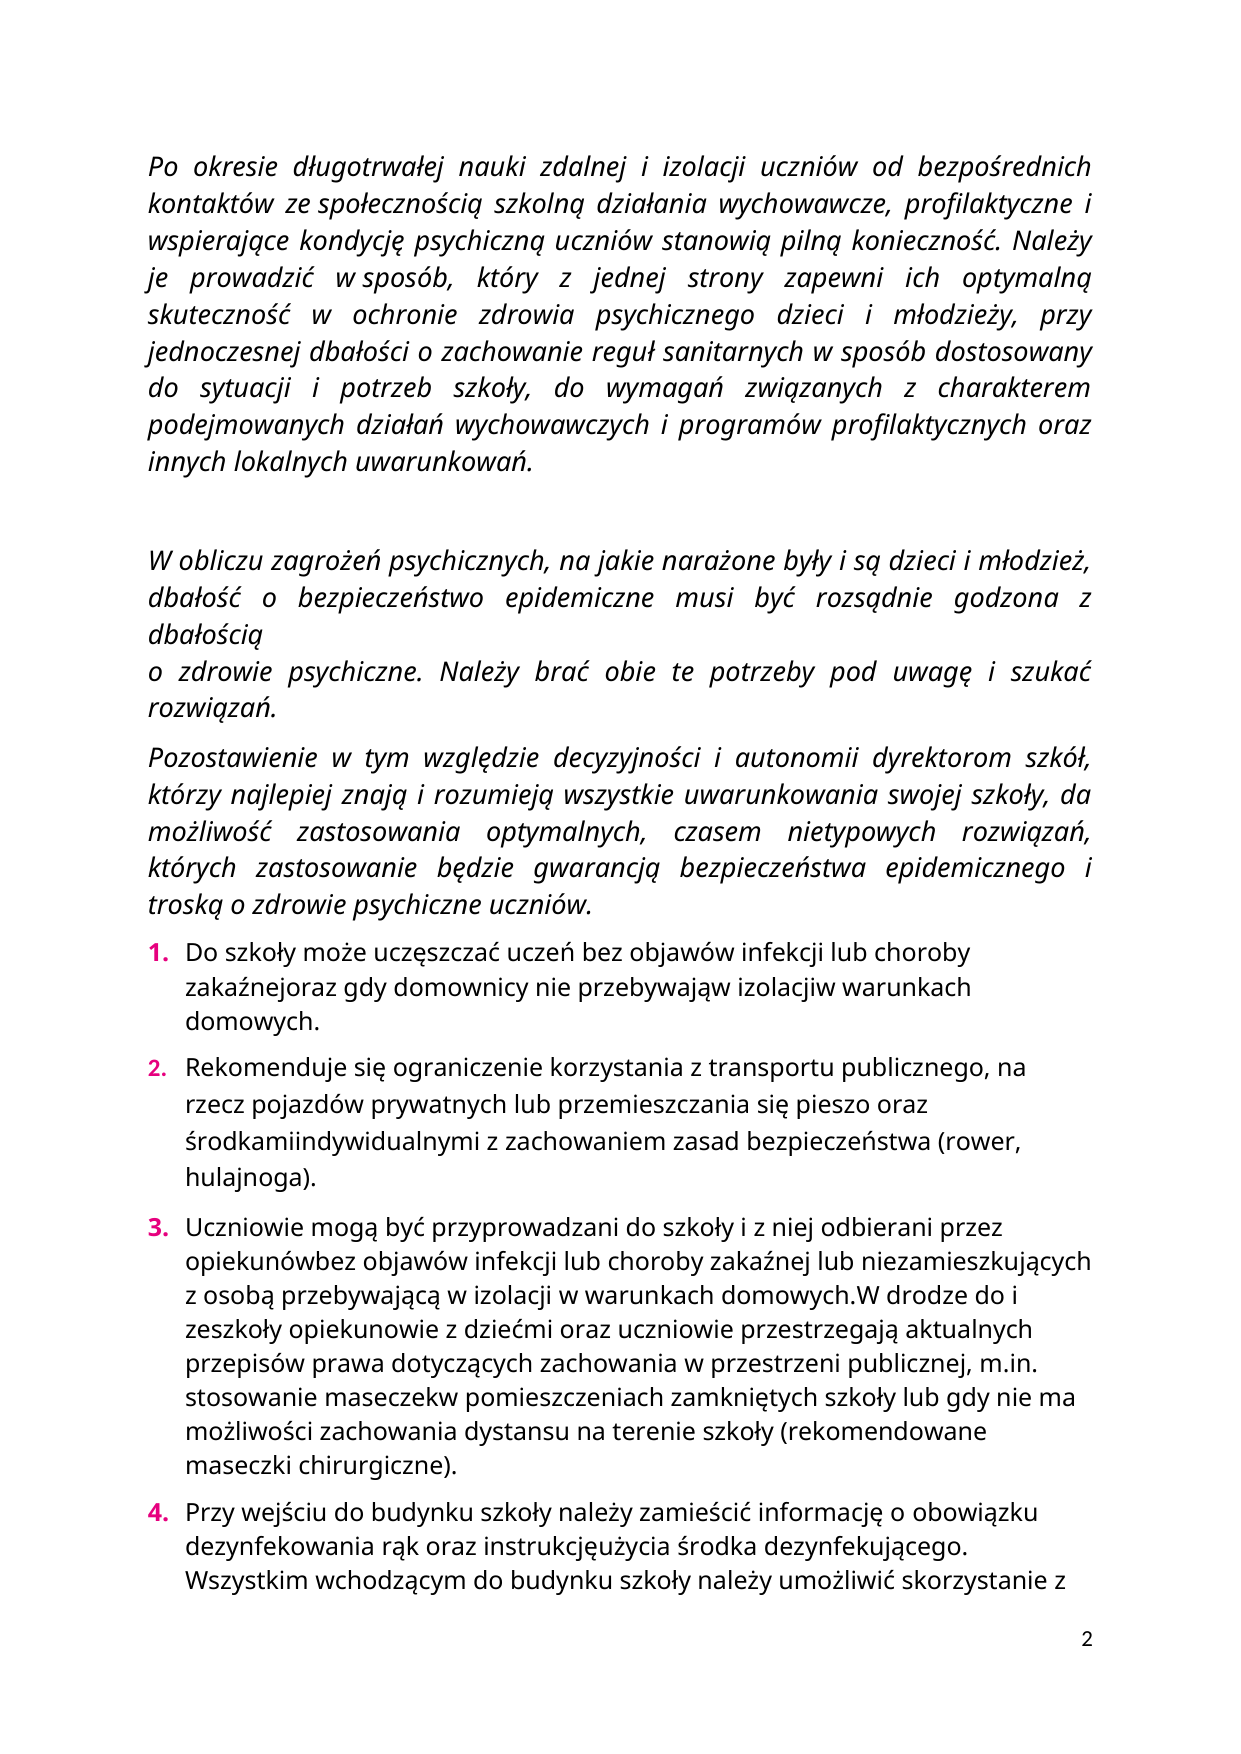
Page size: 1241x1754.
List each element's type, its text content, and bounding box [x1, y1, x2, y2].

list Rekomenduje się ograniczenie korzystania z transportu publicznego, na rzecz pojazdów prywatnych lub przemieszczania się pieszo oraz środkamiindywidualnymi z zachowaniem zasad bezpieczeństwa (rower, hulajnoga). [148, 1050, 1093, 1194]
text Pozostawienie w tym względzie decyzyjności i autonomii dyrektorom szkół, którzy najlepiej znają i rozumieją wszystkie uwarunkowania swojej szkoły, da możliwość zastosowania optymalnych, czasem nietypowych rozwiązań, których zastosowanie będzie gwarancją bezpieczeństwa epidemicznego i troską o zdrowie psychiczne uczniów. [148, 738, 1093, 923]
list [148, 1494, 1093, 1597]
text Po okresie długotrwałej nauki zdalnej i izolacji uczniów od bezpośrednich kontaktów ze społecznością szkolną działania wychowawcze, profilaktyczne i wspierające kondycję psychiczną uczniów stanowią pilną konieczność. Należy je prowadzić w sposób, który z jednej strony zapewni ich optymalną skuteczność w ochronie zdrowia psychicznego dzieci i młodzieży, przy jednoczesnej dbałości o zachowanie reguł sanitarnych w sposób dostosowany do sytuacji i potrzeb szkoły, do wymagań związanych z charakterem podejmowanych działań wychowawczych i programów profilaktycznych oraz innych lokalnych uwarunkowań. [148, 148, 1093, 479]
list Uczniowie mogą być przyprowadzani do szkoły i z niej odbierani przez opiekunówbez objawów infekcji lub choroby zakaźnej lub niezamieszkujących z osobą przebywającą w izolacji w warunkach domowych.W drodze do i zeszkoły opiekunowie z dziećmi oraz uczniowie przestrzegają aktualnych przepisów prawa dotyczących zachowania w przestrzeni publicznej, m.in. stosowanie maseczekw pomieszczeniach zamkniętych szkoły lub gdy nie ma możliwości zachowania dystansu na terenie szkoły (rekomendowane maseczki chirurgiczne). [148, 1209, 1093, 1482]
list Do szkoły może uczęszczać uczeń bez objawów infekcji lub choroby zakaźnejoraz gdy domownicy nie przebywająw izolacjiw warunkach domowych. [148, 935, 1093, 1037]
text W obliczu zagrożeń psychicznych, na jakie narażone były i są dzieci i młodzież, dbałość o bezpieczeństwo epidemiczne musi być rozsądnie godzona z dbałością o zdrowie psychiczne. Należy brać obie te potrzeby pod uwagę i szukać rozwiązań. [148, 541, 1093, 726]
